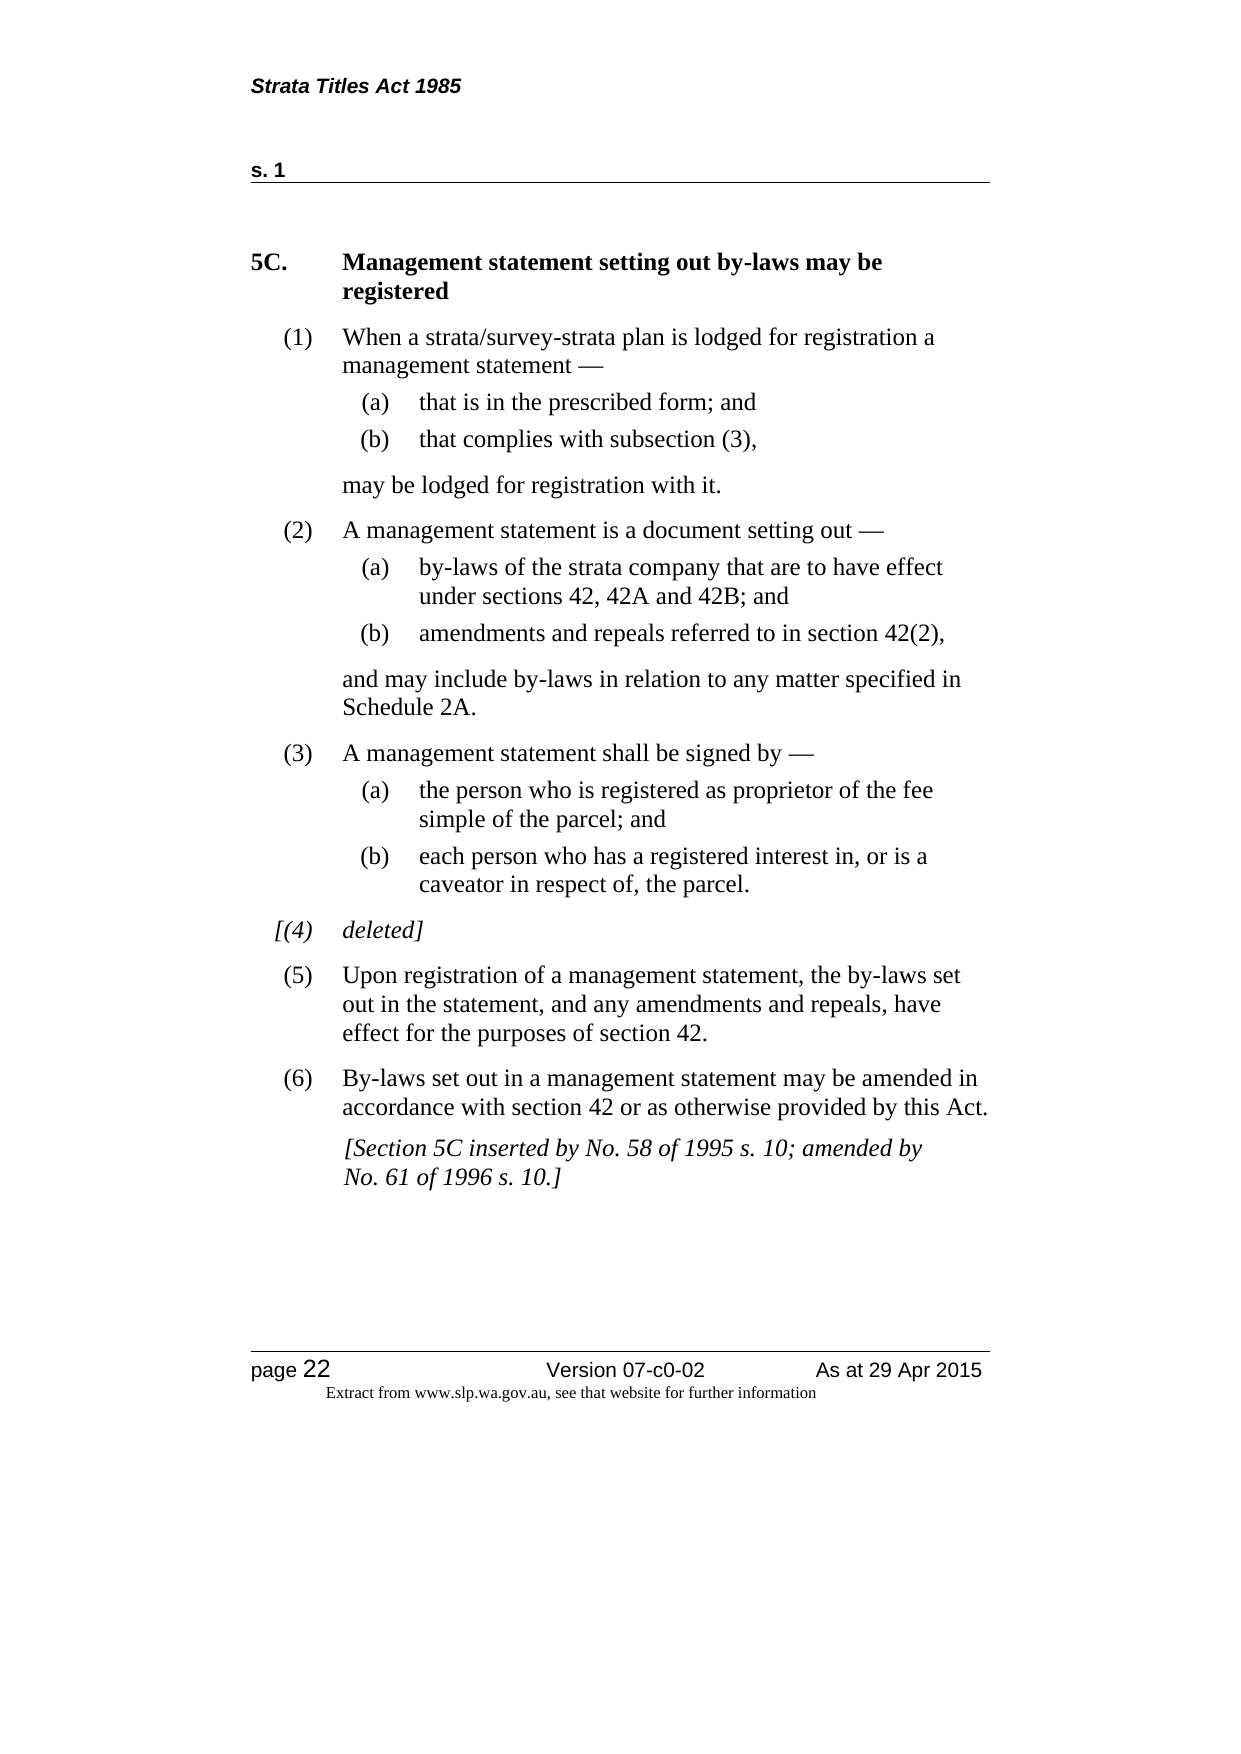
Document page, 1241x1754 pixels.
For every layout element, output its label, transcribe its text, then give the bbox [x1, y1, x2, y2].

text [Section 5C inserted by No. 58 of 1995 s. 10; amended by No. 61 of 1996 s. 10.] [251, 1133, 990, 1191]
text (3) A management statement shall be signed by — [251, 738, 990, 767]
text (a) that is in the prescribed form; and [251, 387, 990, 416]
text (2) A management statement is a document setting out — [251, 515, 990, 544]
text (a) by-laws of the strata company that are to have effect under sections 42, 42A and 42B; and [251, 552, 990, 610]
text (b) that complies with subsection (3), [251, 424, 990, 453]
text (6) By-laws set out in a management statement may be amended in accordance with section 42 or as otherwise provided by this Act. [251, 1063, 990, 1121]
subtitle 5C. Management statement setting out by-laws may be registered [251, 247, 990, 305]
text (b) each person who has a registered interest in, or is a caveator in respect of, the parcel. [251, 841, 990, 898]
text (5) Upon registration of a management statement, the by-laws set out in the statement, and any amendments and repeals, have effect for the purposes of section 42. [251, 960, 990, 1047]
text and may include by-laws in relation to any matter specified in Schedule 2A. [251, 664, 990, 721]
text may be lodged for registration with it. [251, 470, 990, 499]
text (b) amendments and repeals referred to in section 42(2), [251, 618, 990, 647]
text (a) the person who is registered as proprietor of the fee simple of the parcel; and [251, 775, 990, 832]
text [(4) deleted] [251, 915, 990, 944]
text (1) When a strata/survey-strata plan is lodged for registration a management statement — [251, 322, 990, 379]
